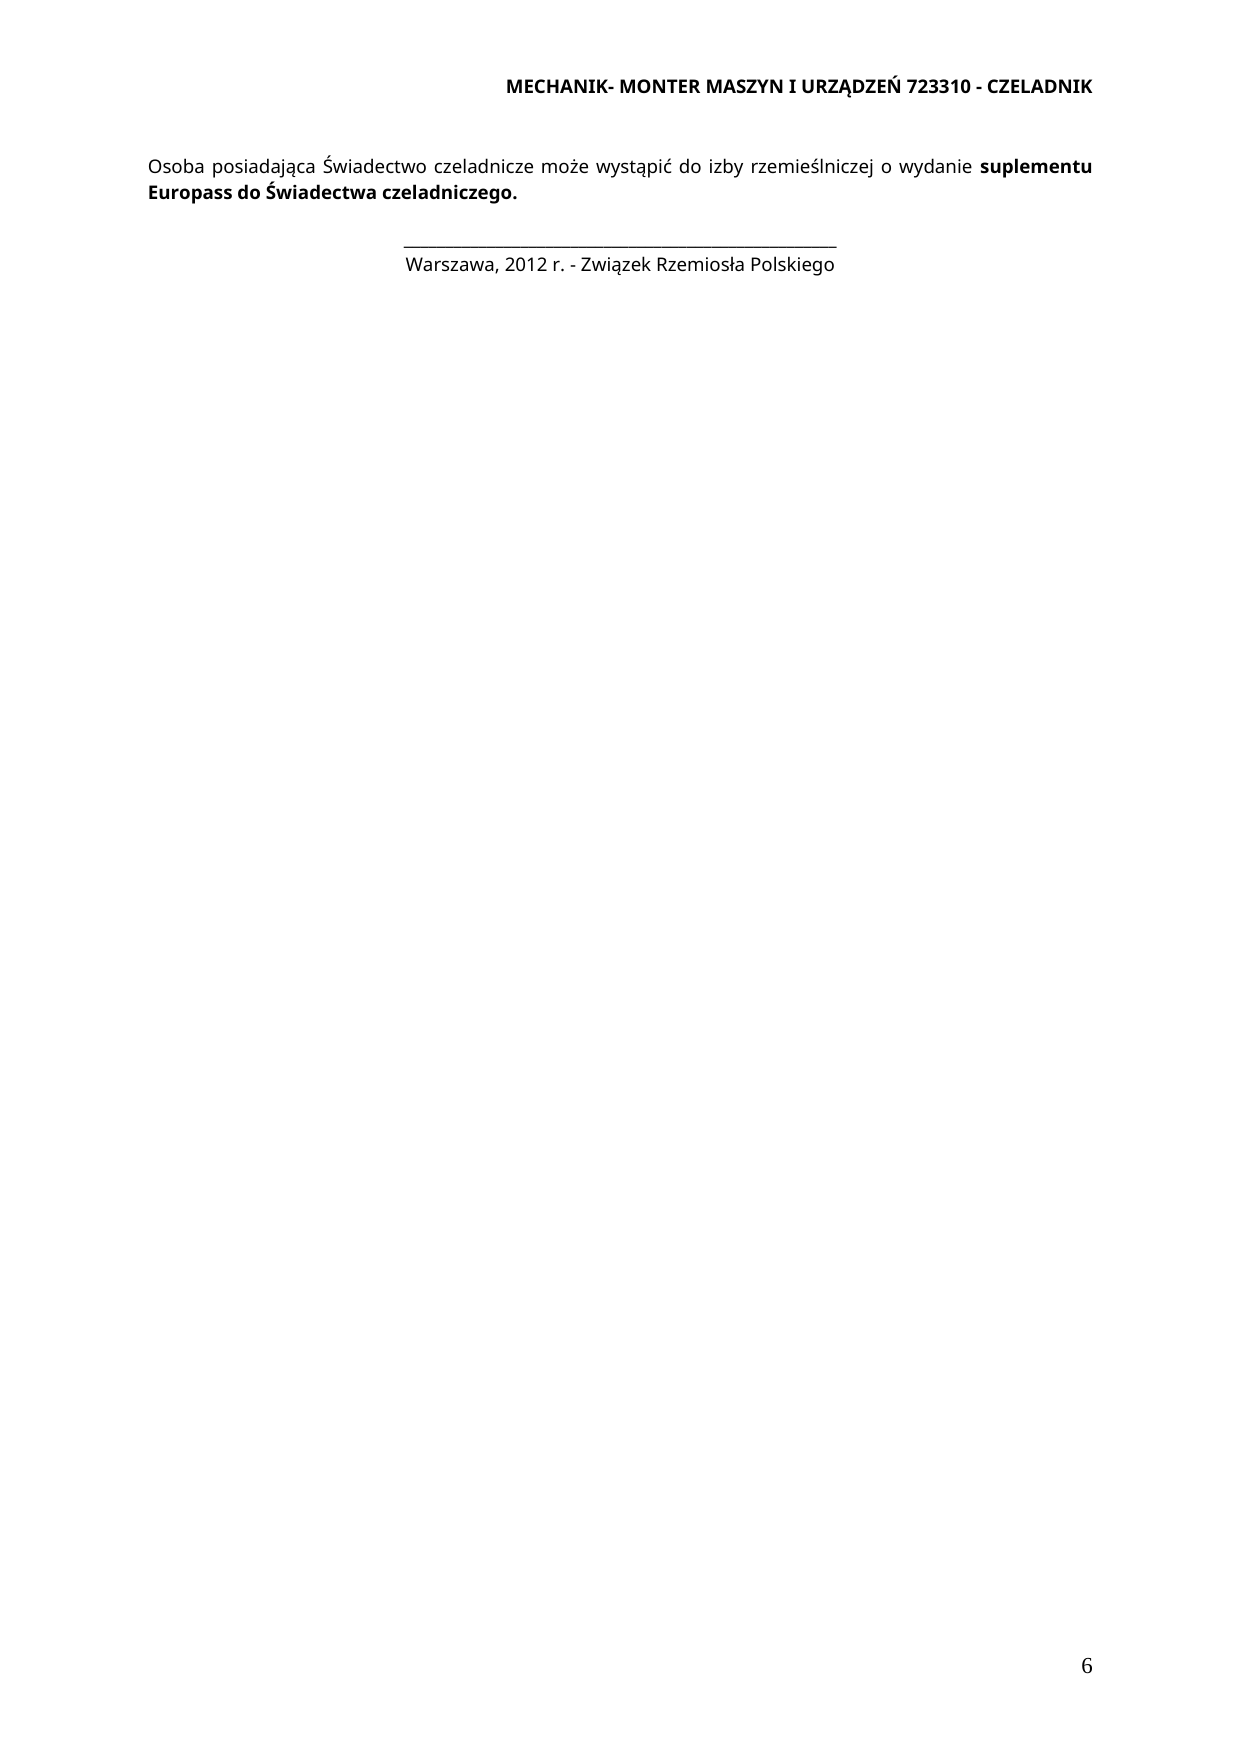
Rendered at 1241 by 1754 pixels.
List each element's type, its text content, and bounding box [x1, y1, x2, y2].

text ____________________________________________________ [148, 226, 1093, 251]
text Osoba posiadająca Świadectwo czeladnicze może wystąpić do izby rzemieślniczej o wydanie suplementu Europass do Świadectwa czeladniczego. [148, 154, 1093, 205]
text Warszawa, 2012 r. - Związek Rzemiosła Polskiego [148, 251, 1093, 277]
